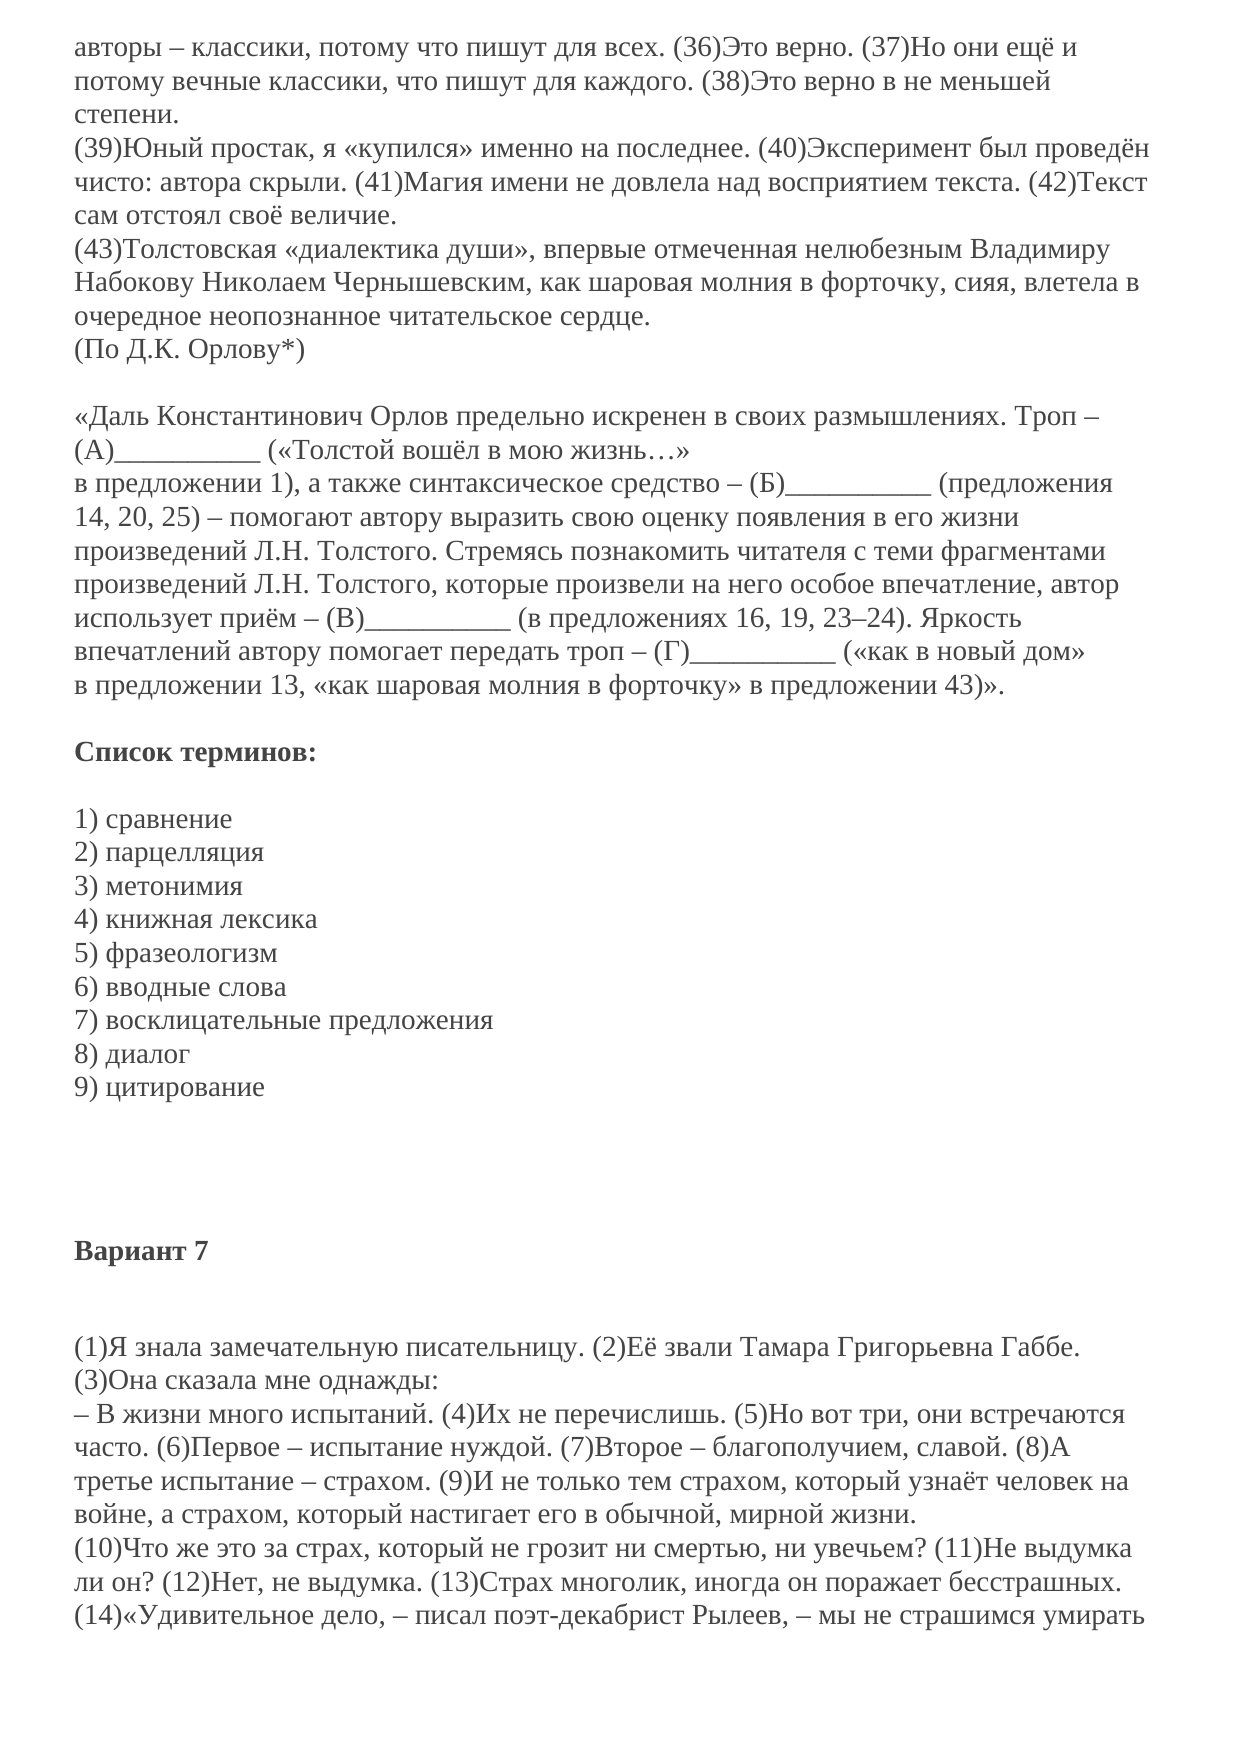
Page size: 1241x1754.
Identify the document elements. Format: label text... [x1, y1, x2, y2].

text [74, 29, 1152, 1103]
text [74, 1295, 1152, 1631]
text Вариант 7 [74, 1233, 1152, 1266]
